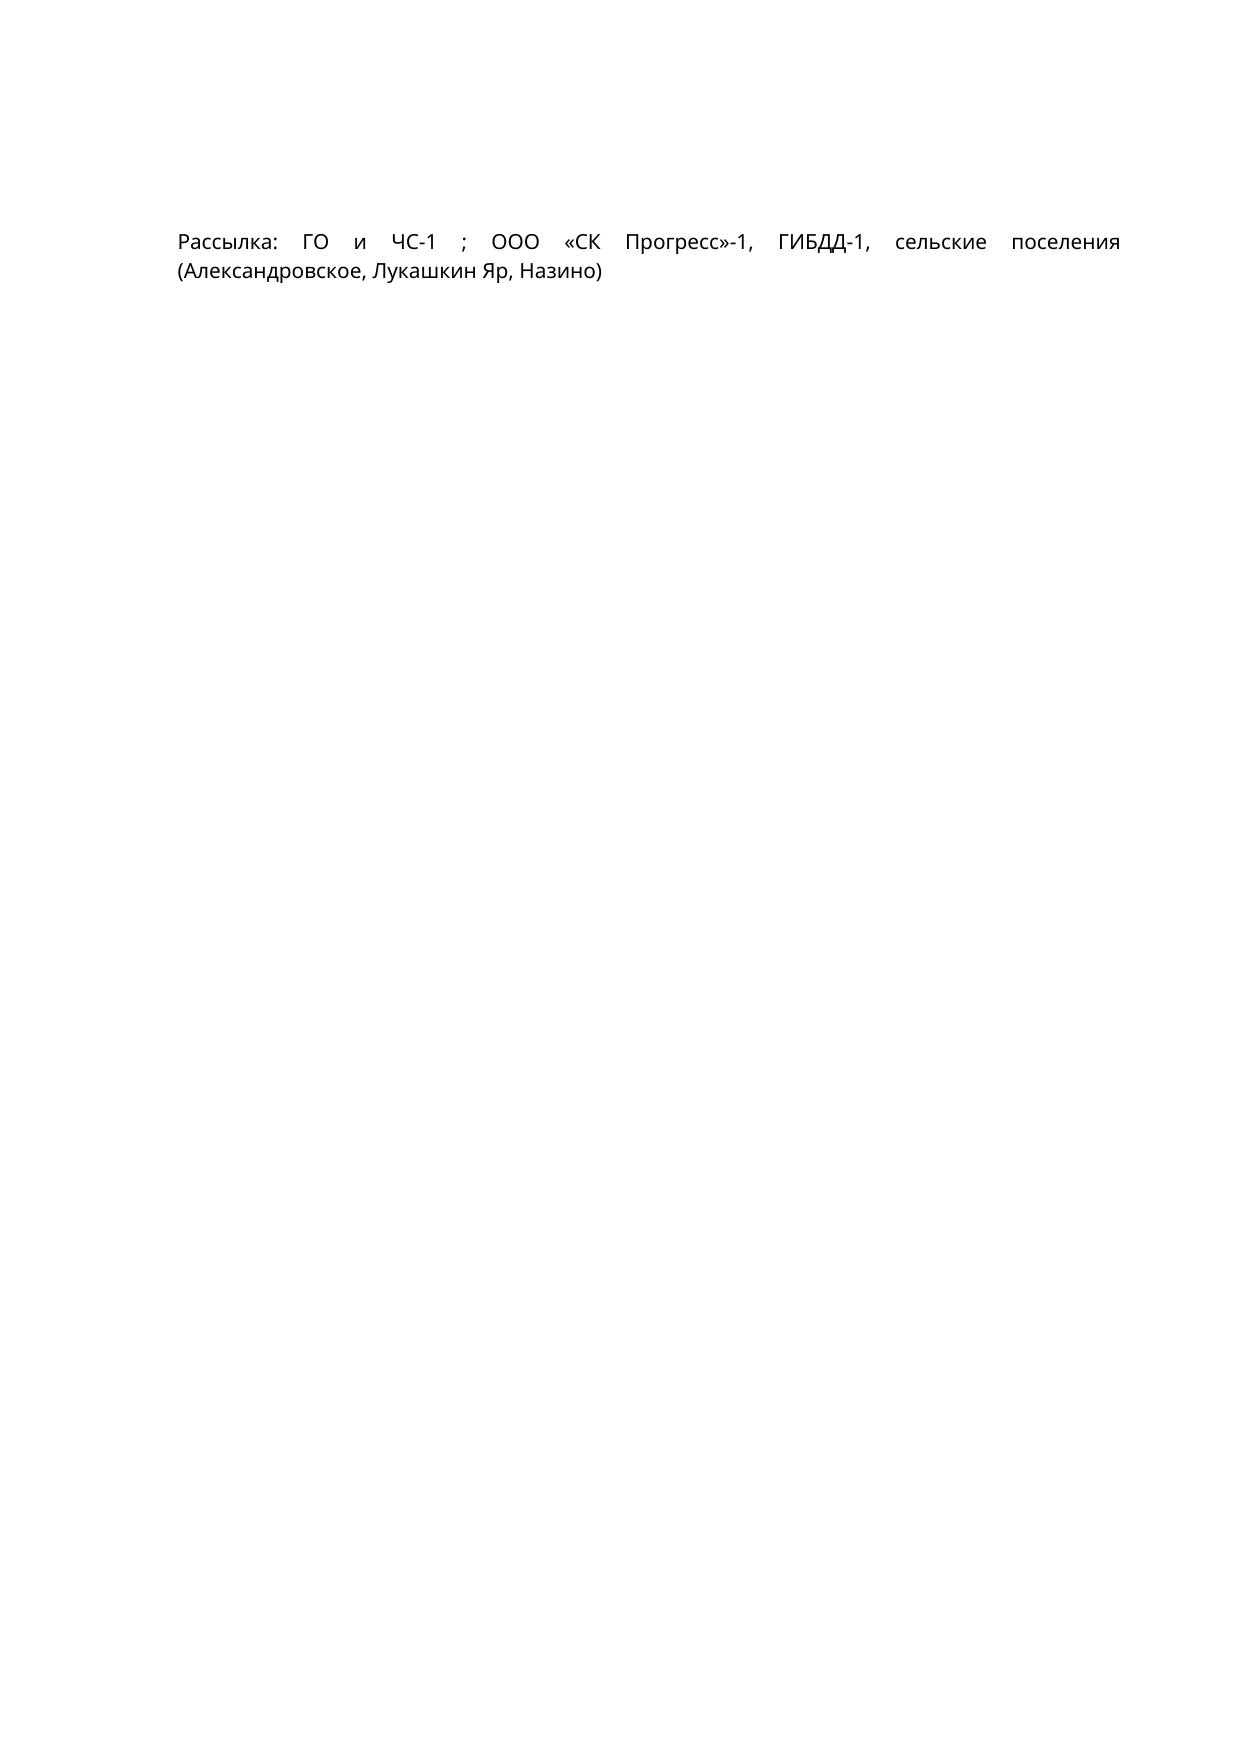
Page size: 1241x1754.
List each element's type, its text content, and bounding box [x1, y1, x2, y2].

text Рассылка: ГО и ЧС-1 ; ООО «СК Прогресс»-1, ГИБДД-1, сельские поселения (Александровское, Лукашкин Яр, Назино) [177, 227, 1122, 284]
